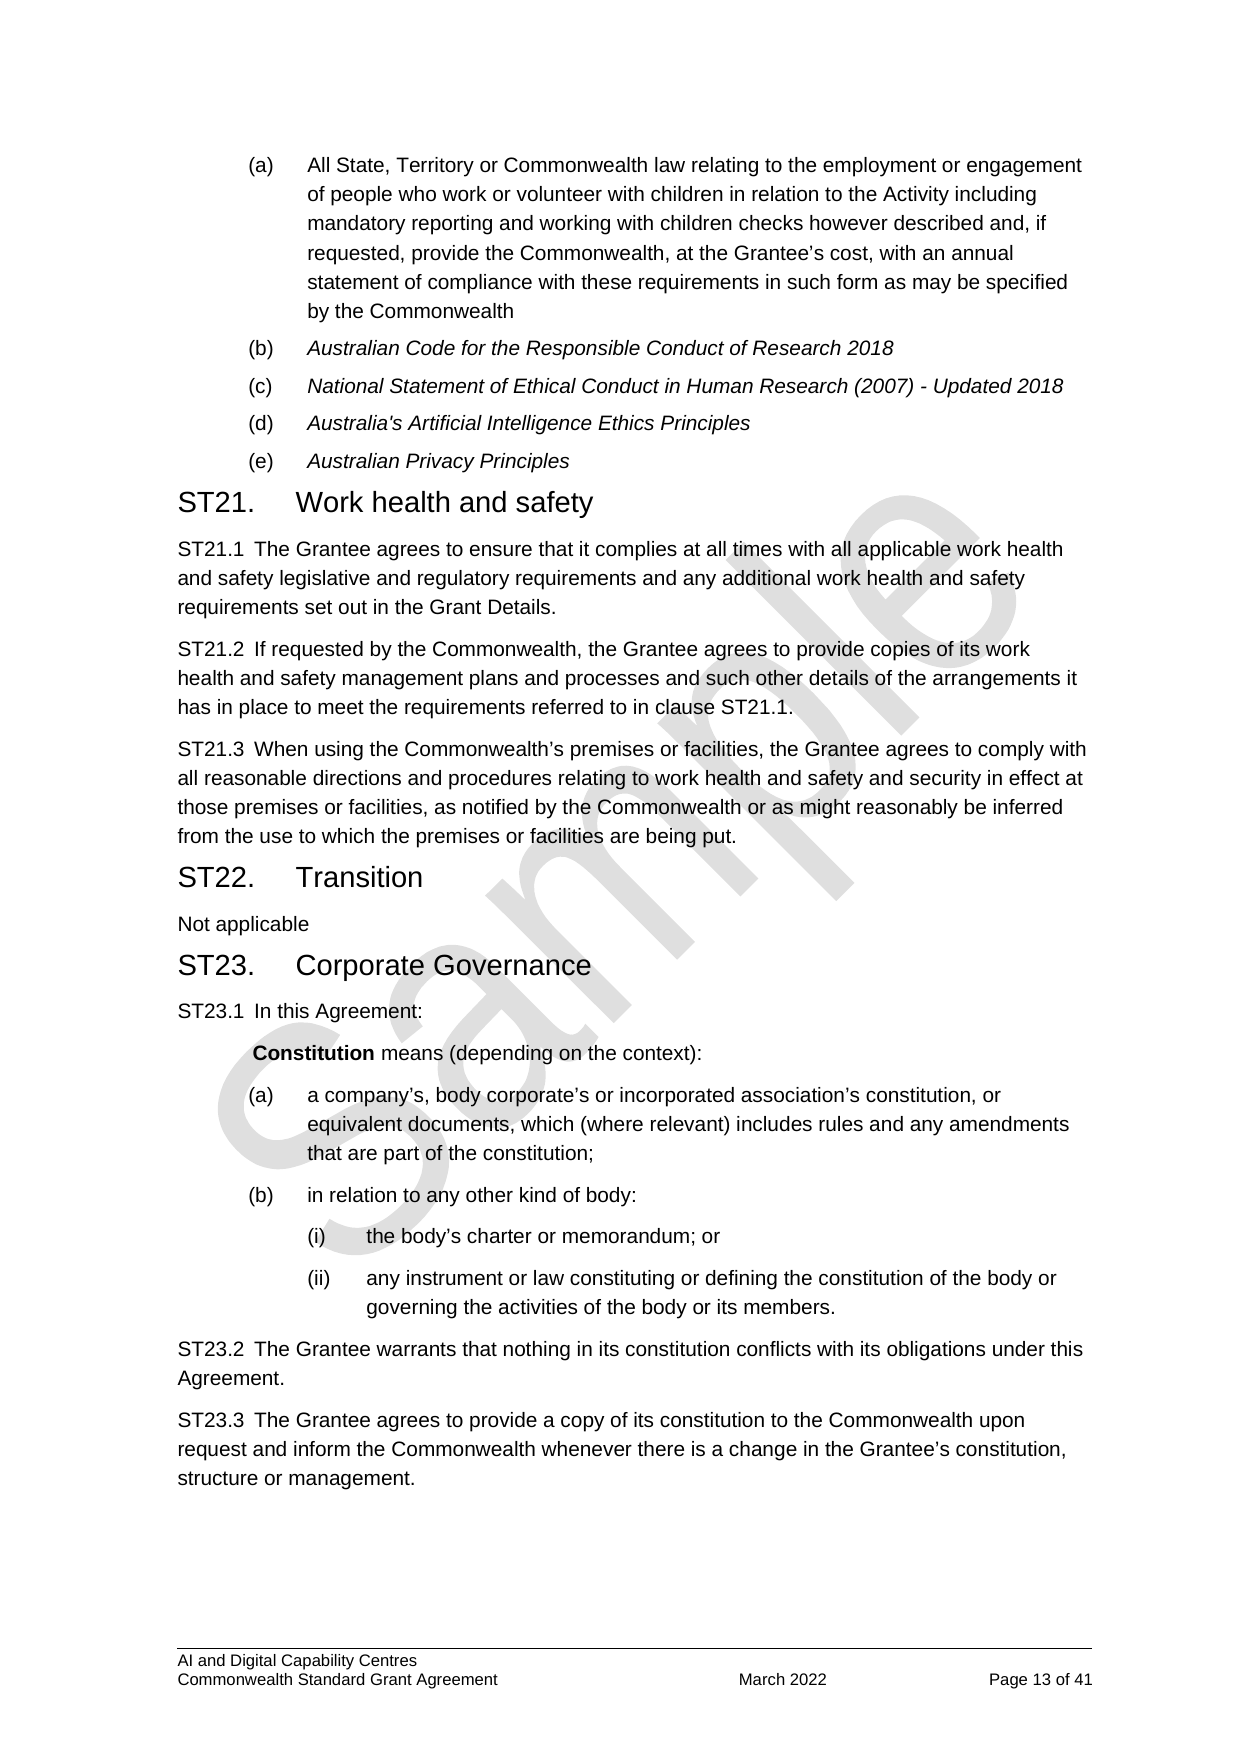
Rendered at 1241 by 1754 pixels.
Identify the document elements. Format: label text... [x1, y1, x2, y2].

subtitle Work health and safety [177, 485, 1092, 519]
text (i) the body’s charter or memorandum; or [307, 1219, 1092, 1248]
list Australia's Artificial Intelligence Ethics Principles [248, 406, 1092, 435]
text ST21.1 The Grantee agrees to ensure that it complies at all times with all applicable work health and safety legislative and regulatory requirements and any additional work health and safety requirements set out in the Grant Details. [177, 531, 1092, 619]
text ST21.2 If requested by the Commonwealth, the Grantee agrees to provide copies of its work health and safety management plans and processes and such other details of the arrangements it has in place to meet the requirements referred to in clause ST21.1. [177, 631, 1092, 719]
list (c) National Statement of Ethical Conduct in Human Research (2007) - Updated 2018 [248, 368, 1092, 398]
text ST21.3 When using the Commonwealth’s premises or facilities, the Grantee agrees to comply with all reasonable directions and procedures relating to work health and safety and security in effect at those premises or facilities, as notified by the Commonwealth or as might reasonably be inferred from the use to which the premises or facilities are being put. [177, 731, 1092, 848]
text (a) a company’s, body corporate’s or incorporated association’s constitution, or equivalent documents, which (where relevant) includes rules and any amendments that are part of the constitution; [248, 1077, 1092, 1165]
text Constitution means (depending on the context): [252, 1036, 1092, 1065]
text (ii) any instrument or law constituting or defining the constitution of the body or governing the activities of the body or its members. [307, 1261, 1092, 1319]
list Australian Privacy Principles [248, 443, 1092, 473]
text Not applicable [177, 906, 1092, 936]
text (b) in relation to any other kind of body: [248, 1177, 1092, 1207]
text ST23.2 The Grantee warrants that nothing in its constitution conflicts with its obligations under this Agreement. [177, 1332, 1092, 1390]
text ST23.3 The Grantee agrees to provide a copy of its constitution to the Commonwealth upon request and inform the Commonwealth whenever there is a change in the Grantee’s constitution, structure or management. [177, 1402, 1092, 1490]
text ST23.1 In this Agreement: [177, 994, 1092, 1023]
subtitle Corporate Governance [177, 948, 1092, 982]
subtitle Transition [177, 860, 1092, 894]
list Australian Code for the Responsible Conduct of Research 2018 [248, 331, 1092, 360]
list All State, Territory or Commonwealth law relating to the employment or engagement of people who work or volunteer with children in relation to the Activity including mandatory reporting and working with children checks however described and, if requested, provide the Commonwealth, at the Grantee’s cost, with an annual statement of compliance with these requirements in such form as may be specified by the Commonwealth [248, 148, 1092, 323]
